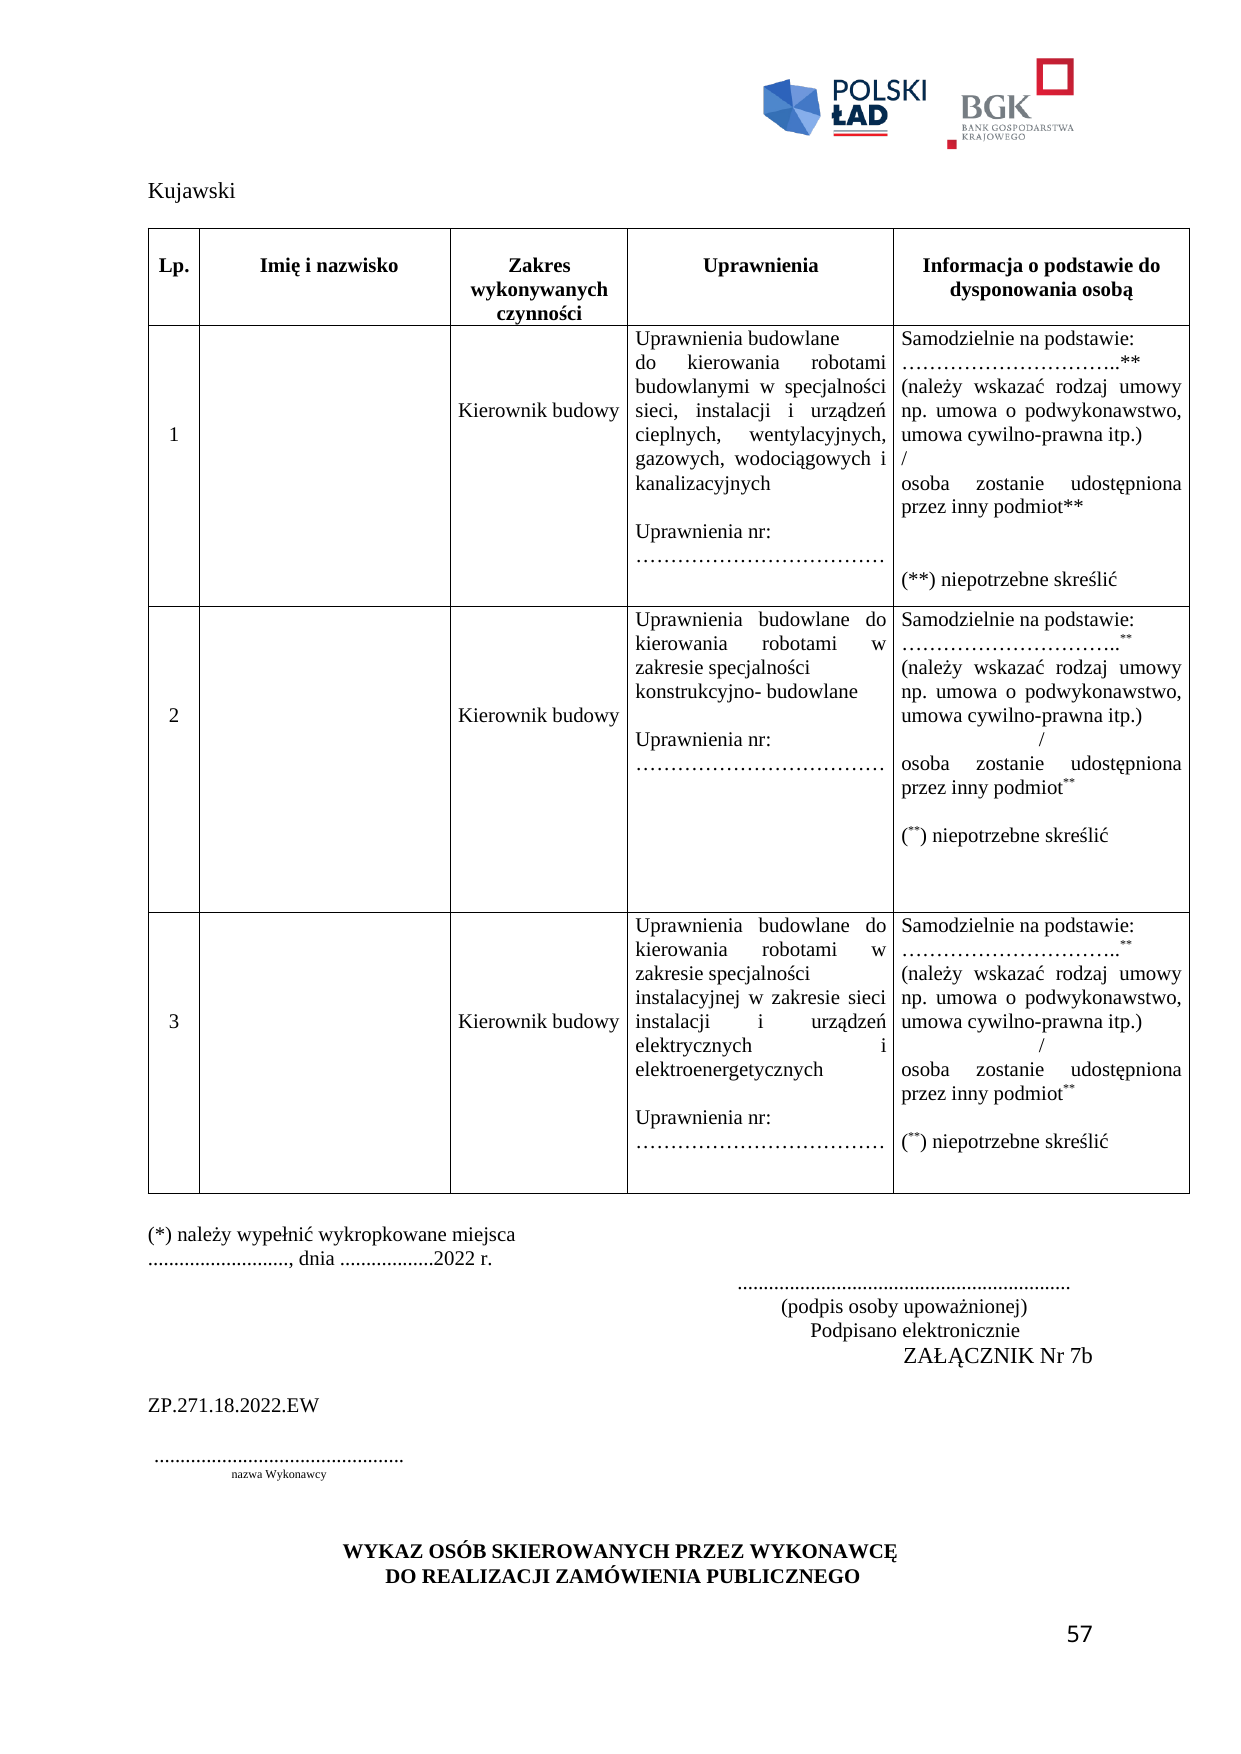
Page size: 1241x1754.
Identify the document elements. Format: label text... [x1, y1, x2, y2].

text ................................................................ [738, 1270, 1093, 1294]
text (*) należy wypełnić wykropkowane miejsca [148, 1222, 1093, 1246]
table_cell 2 [149, 607, 199, 912]
text WYKAZ OSÓB SKIEROWANYCH PRZEZ WYKONAWCĘ [148, 1539, 1093, 1563]
table_header Lp. [149, 229, 199, 325]
text (podpis osoby upoważnionej) [148, 1294, 1093, 1318]
table_header Imię i nazwisko [200, 229, 450, 325]
table_cell Kierownik budowy [451, 326, 627, 606]
text Podpisano elektronicznie [148, 1318, 1093, 1342]
text ZAŁĄCZNIK Nr 7b [148, 1342, 1093, 1369]
table_cell 3 [149, 913, 199, 1193]
table_header Zakres wykonywanych czynności [451, 229, 627, 325]
table_header Informacja o podstawie do dysponowania osobą [894, 229, 1189, 325]
text DO REALIZACJI ZAMÓWIENIA PUBLICZNEGO [148, 1563, 1093, 1588]
table_cell [200, 913, 450, 1193]
table_cell Kierownik budowy [451, 913, 627, 1193]
table_cell Uprawnienia budowlane do kierowania robotami w zakresie specjalności instalacyjnej w zakresie sieci instalacji i urządzeń elektrycznych i elektroenergetycznych Uprawnienia nr: ……………………………… [628, 913, 893, 1193]
table_cell Samodzielnie na podstawie: …………………………..** (należy wskazać rodzaj umowy np. umowa o podwykonawstwo, umowa cywilno-prawna itp.) / osoba zostanie udostępniona przez inny podmiot** (**) niepotrzebne skreślić [894, 326, 1189, 606]
table_cell 1 [149, 326, 199, 606]
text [148, 177, 1093, 204]
table_header Uprawnienia [628, 229, 893, 325]
table_cell [200, 326, 450, 606]
text nazwa Wykonawcy [148, 1467, 1093, 1491]
table_cell Samodzielnie na podstawie: …………………………..** (należy wskazać rodzaj umowy np. umowa o podwykonawstwo, umowa cywilno-prawna itp.) / osoba zostanie udostępniona przez inny podmiot** (**) niepotrzebne skreślić [894, 913, 1189, 1193]
text ..........................., dnia ..................2022 r. [148, 1246, 1093, 1270]
table_cell Uprawnienia budowlane do kierowania robotami w zakresie specjalności konstrukcyjno- budowlane Uprawnienia nr: ……………………………… [628, 607, 893, 912]
table_cell Samodzielnie na podstawie: …………………………..** (należy wskazać rodzaj umowy np. umowa o podwykonawstwo, umowa cywilno-prawna itp.) / osoba zostanie udostępniona przez inny podmiot** (**) niepotrzebne skreślić [894, 607, 1189, 912]
text ZP.271.18.2022.EW [148, 1393, 1093, 1417]
text ................................................ [148, 1443, 1093, 1467]
table_cell Uprawnienia budowlane do kierowania robotami budowlanymi w specjalności sieci, instalacji i urządzeń cieplnych, wentylacyjnych, gazowych, wodociągowych i kanalizacyjnych Uprawnienia nr: ……………………………… [628, 326, 893, 606]
table_cell [200, 607, 450, 912]
table_cell Kierownik budowy [451, 607, 627, 912]
